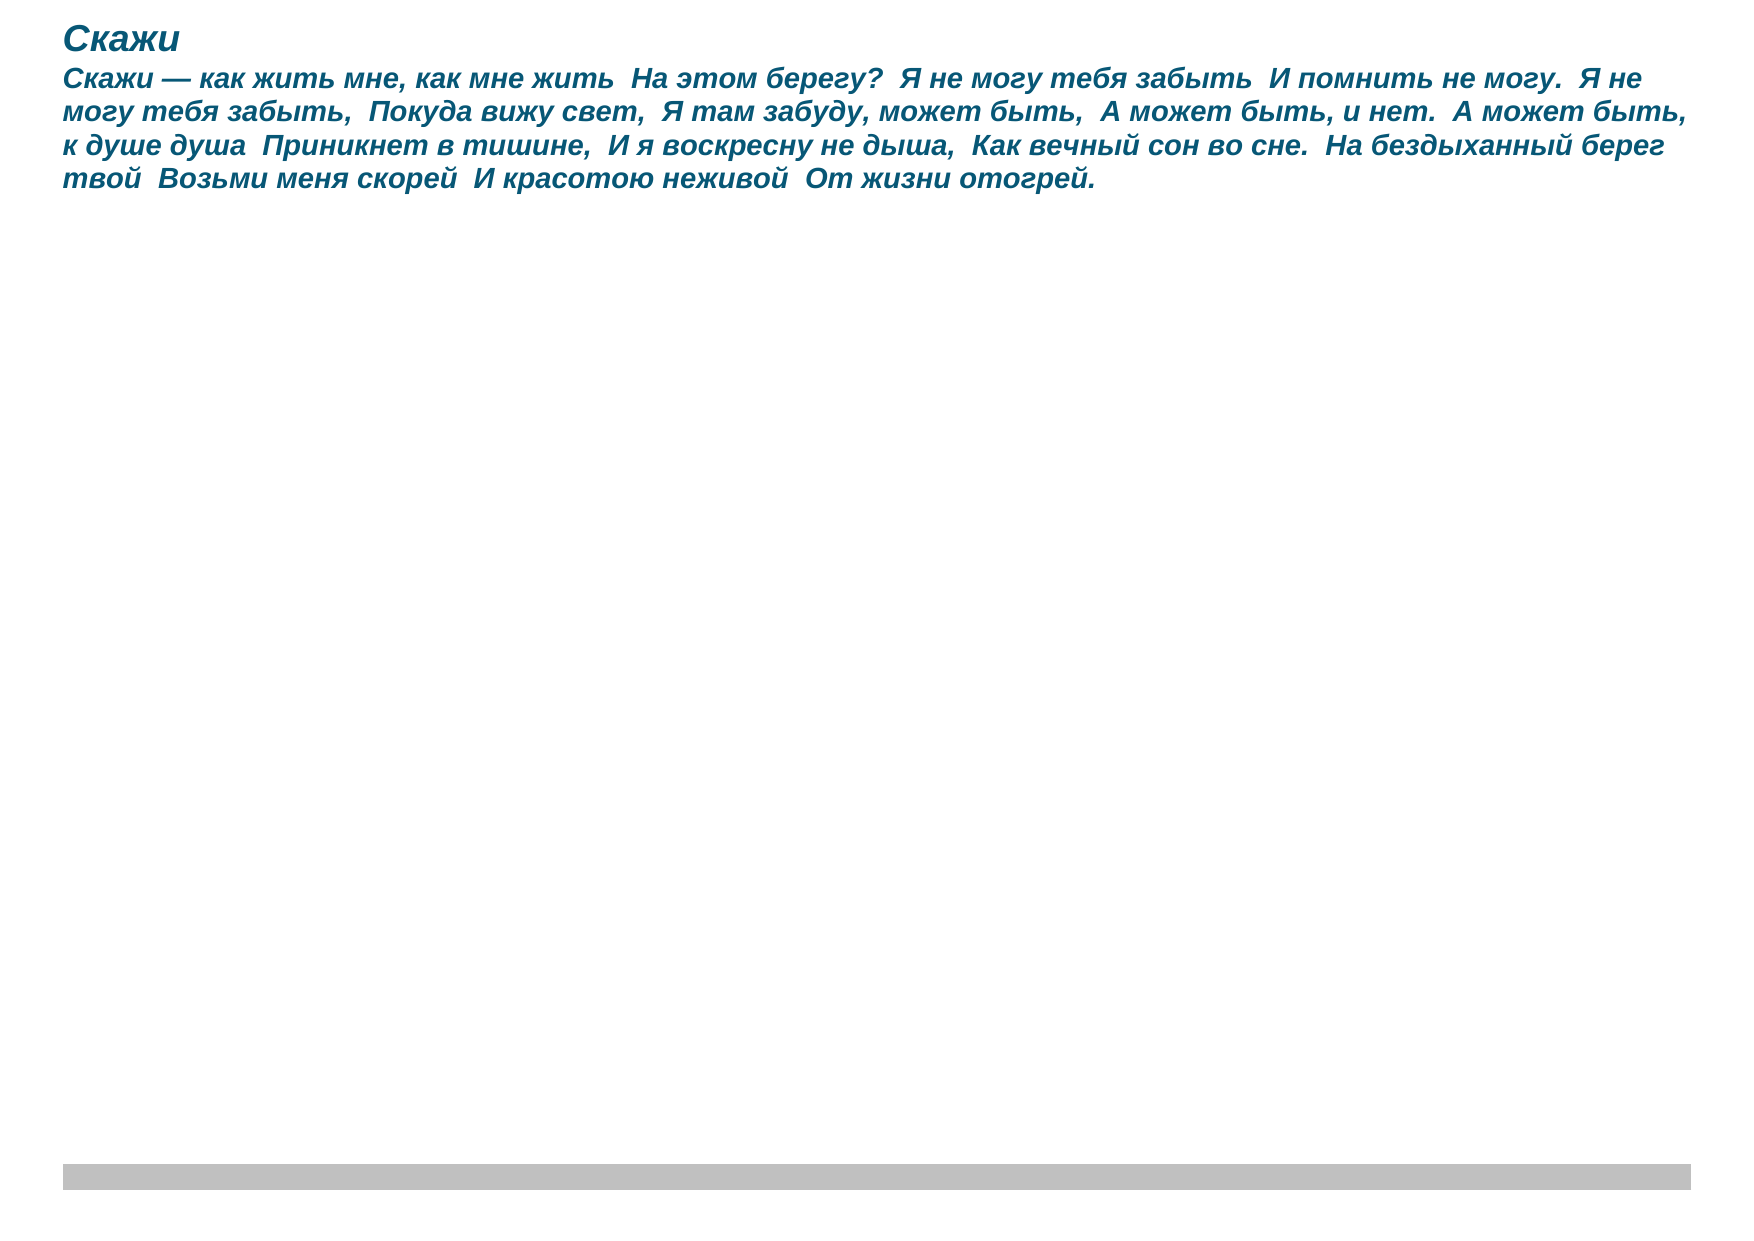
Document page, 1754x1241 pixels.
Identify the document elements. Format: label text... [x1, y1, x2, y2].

subtitle Скажи [62, 17, 1691, 60]
text Скажи — как жить мне, как мне жить [62, 61, 1691, 195]
